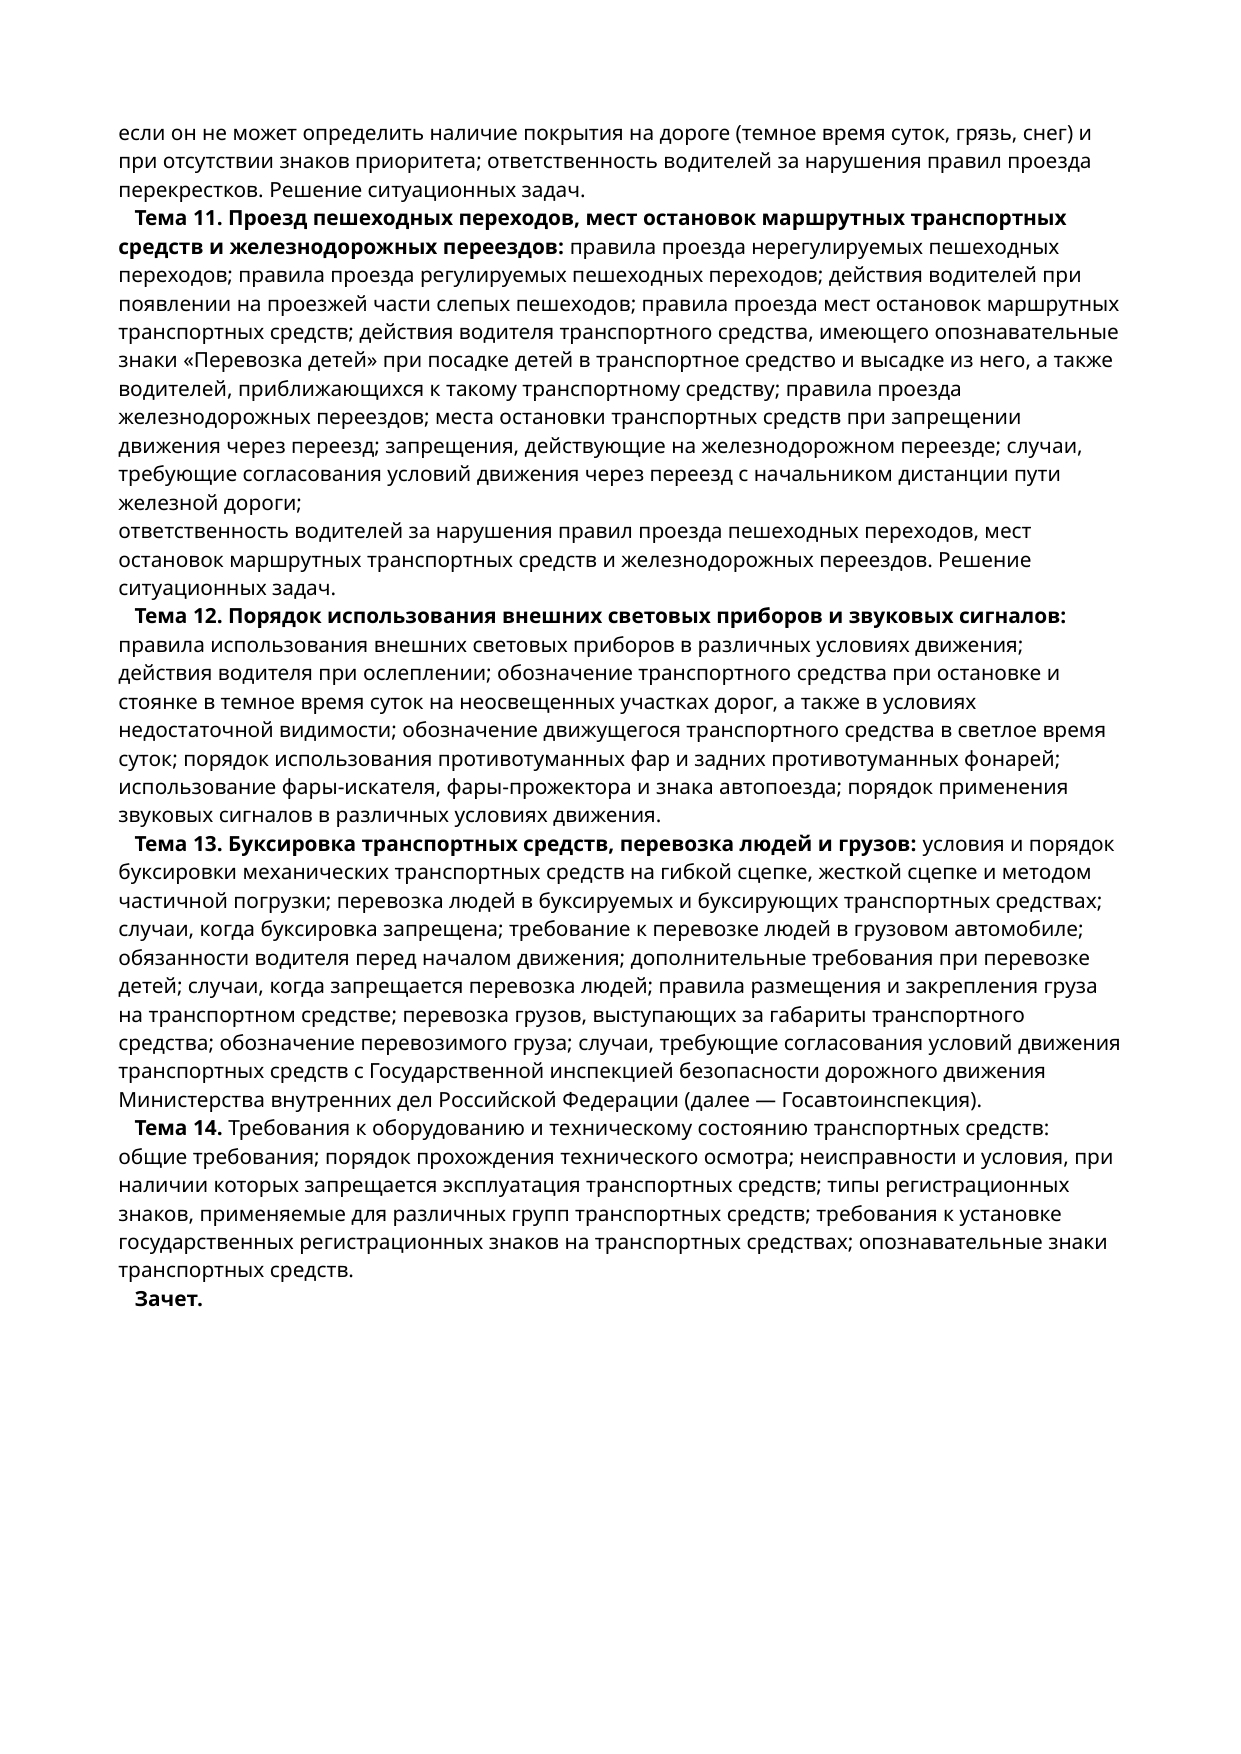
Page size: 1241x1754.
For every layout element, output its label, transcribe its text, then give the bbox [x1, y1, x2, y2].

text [118, 118, 1122, 203]
text Тема 12. Порядок использования внешних световых приборов и звуковых сигналов: правила использования внешних световых приборов в различных условиях движения; действия водителя при ослеплении; обозначение транспортного средства при остановке и стоянке в темное время суток на неосвещенных участках дорог, а также в условиях недостаточной видимости; обозначение движущегося транспортного средства в светлое время суток; порядок использования противотуманных фар и задних противотуманных фонарей; использование фары-искателя, фары-прожектора и знака автопоезда; порядок применения звуковых сигналов в различных условиях движения. [118, 602, 1122, 829]
text Тема 11. Проезд пешеходных переходов, мест остановок маршрутных транспортных средств и железнодорожных переездов: правила проезда нерегулируемых пешеходных переходов; правила проезда регулируемых пешеходных переходов; действия водителей при появлении на проезжей части слепых пешеходов; правила проезда мест остановок маршрутных транспортных средств; действия водителя транспортного средства, имеющего опознавательные знаки «Перевозка детей» при посадке детей в транспортное средство и высадке из него, а также водителей, приближающихся к такому транспортному средству; правила проезда железнодорожных переездов; места остановки транспортных средств при запрещении движения через переезд; запрещения, действующие на железнодорожном переезде; случаи, требующие согласования условий движения через переезд с начальником дистанции пути железной дороги; [118, 203, 1122, 516]
text транспортных средств. [118, 1256, 1122, 1284]
text Зачет. [118, 1284, 1122, 1312]
text Тема 14. Требования к оборудованию и техническому состоянию транспортных средств: общие требования; порядок прохождения технического осмотра; неисправности и условия, при наличии которых запрещается эксплуатация транспортных средств; типы регистрационных знаков, применяемые для различных групп транспортных средств; требования к установке государственных регистрационных знаков на транспортных средствах; опознавательные знаки [118, 1113, 1122, 1256]
text ответственность водителей за нарушения правил проезда пешеходных переходов, мест остановок маршрутных транспортных средств и железнодорожных переездов. Решение ситуационных задач. [118, 516, 1122, 602]
text Тема 13. Буксировка транспортных средств, перевозка людей и грузов: условия и порядок буксировки механических транспортных средств на гибкой сцепке, жесткой сцепке и методом частичной погрузки; перевозка людей в буксируемых и буксирующих транспортных средствах; случаи, когда буксировка запрещена; требование к перевозке людей в грузовом автомобиле; обязанности водителя перед началом движения; дополнительные требования при перевозке детей; случаи, когда запрещается перевозка людей; правила размещения и закрепления груза на транспортном средстве; перевозка грузов, выступающих за габариты транспортного средства; обозначение перевозимого груза; случаи, требующие согласования условий движения транспортных средств с Государственной инспекцией безопасности дорожного движения Министерства внутренних дел Российской Федерации (далее — Госавтоинспекция). [118, 829, 1122, 1113]
